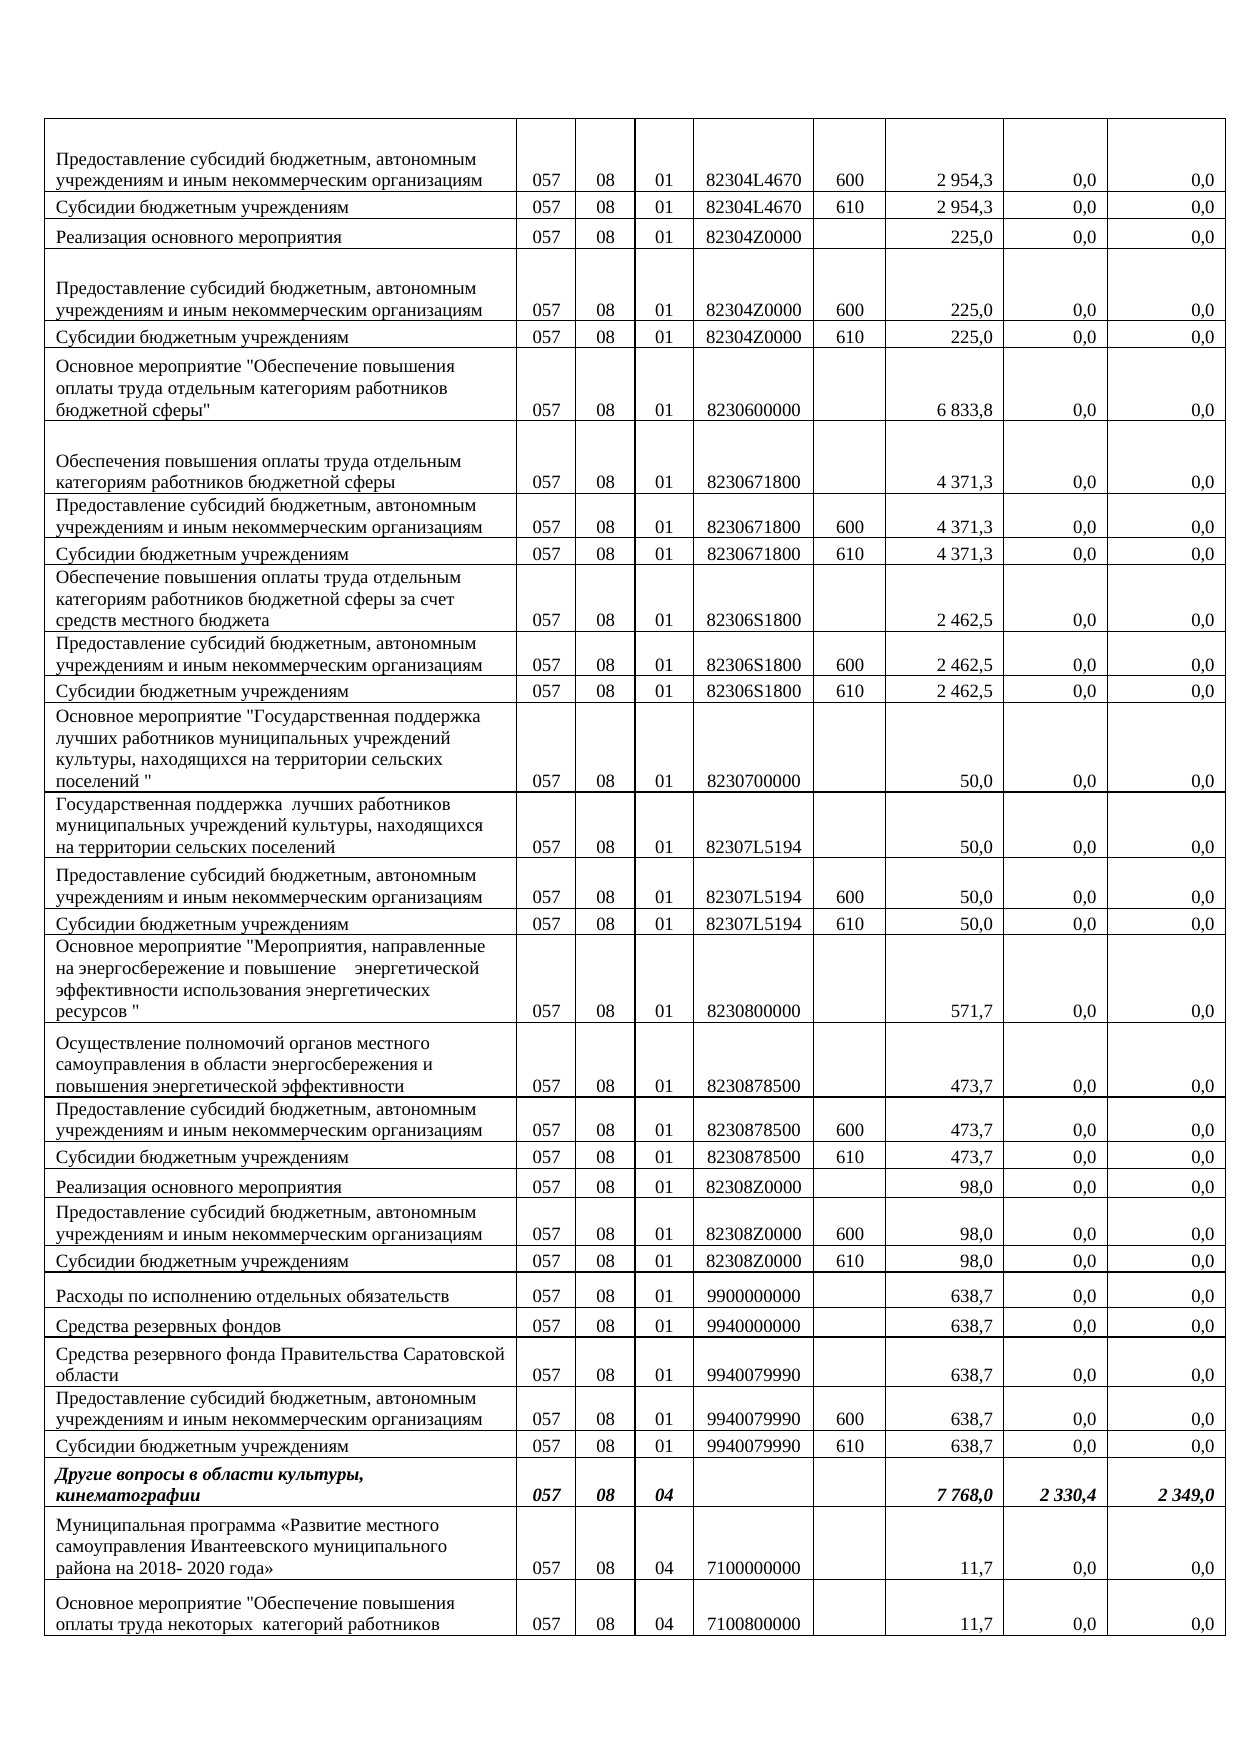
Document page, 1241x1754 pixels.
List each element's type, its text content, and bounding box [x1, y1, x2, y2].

table_cell 0,0 [1108, 1098, 1225, 1141]
table_cell 08 [576, 421, 634, 493]
table_cell 01 [636, 538, 693, 564]
table_cell 0,0 [1004, 421, 1107, 493]
table_cell 057 [517, 1198, 575, 1244]
table_cell 0,0 [1108, 219, 1225, 248]
table_cell 600 [814, 1198, 885, 1244]
table_cell 638,7 [886, 1273, 1003, 1307]
table_cell 0,0 [1108, 348, 1225, 420]
table_cell 08 [576, 1098, 634, 1141]
table_cell 225,0 [886, 219, 1003, 248]
table_cell [814, 348, 885, 420]
table_cell 04 [636, 1580, 693, 1635]
table_cell Субсидии бюджетным учреждениям [45, 1142, 516, 1167]
table_cell 01 [636, 192, 693, 218]
table_cell Реализация основного мероприятия [45, 1169, 516, 1197]
table_cell 0,0 [1108, 1387, 1225, 1430]
table_cell 4 371,3 [886, 538, 1003, 564]
table_cell 82308Z0000 [694, 1198, 813, 1244]
table_cell 473,7 [886, 1142, 1003, 1167]
table_cell 057 [517, 1431, 575, 1457]
table_cell 82306S1800 [694, 632, 813, 675]
table_cell 0,0 [1108, 1580, 1225, 1635]
table_cell 0,0 [1108, 632, 1225, 675]
table_cell Предоставление субсидий бюджетным, автономным учреждениям и иным некоммерческим организациям [45, 632, 516, 675]
table_cell 0,0 [1004, 909, 1107, 934]
table_cell 057 [517, 249, 575, 320]
table_cell 610 [814, 1246, 885, 1271]
table_cell 0,0 [1004, 348, 1107, 420]
table_cell 571,7 [886, 935, 1003, 1022]
table_cell 638,7 [886, 1308, 1003, 1336]
table_cell 0,0 [1004, 935, 1107, 1022]
table_cell 08 [576, 1387, 634, 1430]
table_cell 7 768,0 [886, 1458, 1003, 1506]
table_cell 0,0 [1004, 119, 1107, 191]
table_cell 50,0 [886, 858, 1003, 907]
table_cell 01 [636, 348, 693, 420]
table_cell 8230700000 [694, 703, 813, 791]
table_cell 01 [636, 1098, 693, 1141]
table_cell Основное мероприятие "Обеспечение повышения оплаты труда отдельным категориям работников бюджетной сферы" [45, 348, 516, 420]
table_cell Предоставление субсидий бюджетным, автономным учреждениям и иным некоммерческим организациям [45, 1387, 516, 1430]
table_cell 8230600000 [694, 348, 813, 420]
table_cell 0,0 [1004, 1431, 1107, 1457]
table_cell 01 [636, 1023, 693, 1096]
table_cell 82306S1800 [694, 565, 813, 631]
table_cell 01 [636, 935, 693, 1022]
table_cell Субсидии бюджетным учреждениям [45, 676, 516, 702]
table_cell 057 [517, 1098, 575, 1141]
table_cell 01 [636, 1198, 693, 1244]
table_cell 0,0 [1004, 632, 1107, 675]
table_cell 057 [517, 1169, 575, 1197]
table_cell 08 [576, 1431, 634, 1457]
table_cell 0,0 [1108, 1023, 1225, 1096]
table_cell 473,7 [886, 1098, 1003, 1141]
table_cell 6 833,8 [886, 348, 1003, 420]
table_cell 057 [517, 703, 575, 791]
table_cell Предоставление субсидий бюджетным, автономным учреждениям и иным некоммерческим организациям [45, 249, 516, 320]
table_cell 08 [576, 1308, 634, 1336]
table_cell 057 [517, 935, 575, 1022]
table_cell 057 [517, 793, 575, 857]
table_cell 8230671800 [694, 538, 813, 564]
table_cell [814, 1023, 885, 1096]
table_cell 0,0 [1004, 249, 1107, 320]
table_cell 08 [576, 1507, 634, 1578]
table_cell 0,0 [1108, 192, 1225, 218]
table_cell 610 [814, 192, 885, 218]
table_cell 2 954,3 [886, 192, 1003, 218]
table_cell 98,0 [886, 1198, 1003, 1244]
table_cell 0,0 [1108, 858, 1225, 907]
table_cell 4 371,3 [886, 494, 1003, 537]
table_cell 08 [576, 119, 634, 191]
table_cell 057 [517, 321, 575, 347]
table_cell 610 [814, 538, 885, 564]
table_cell 9940079990 [694, 1387, 813, 1430]
table_cell 0,0 [1108, 676, 1225, 702]
table_cell 01 [636, 793, 693, 857]
table_cell 057 [517, 909, 575, 934]
table_cell 0,0 [1004, 538, 1107, 564]
table_cell 0,0 [1108, 1273, 1225, 1307]
table_cell 11,7 [886, 1580, 1003, 1635]
table_cell 01 [636, 1431, 693, 1457]
table_cell Предоставление субсидий бюджетным, автономным учреждениям и иным некоммерческим организациям [45, 1098, 516, 1141]
table_cell 08 [576, 676, 634, 702]
table_cell 01 [636, 219, 693, 248]
table_cell Осуществление полномочий органов местного самоуправления в области энергосбережения и повышения энергетической эффективности [45, 1023, 516, 1096]
table_cell 057 [517, 1580, 575, 1635]
table_cell 08 [576, 1458, 634, 1506]
table_cell 8230878500 [694, 1098, 813, 1141]
table_cell Государственная поддержка лучших работников муниципальных учреждений культуры, находящихся на территории сельских поселений [45, 793, 516, 857]
table_cell 08 [576, 538, 634, 564]
table_cell 057 [517, 676, 575, 702]
table_cell 01 [636, 119, 693, 191]
table_cell 0,0 [1108, 1142, 1225, 1167]
table_cell [814, 793, 885, 857]
table_cell 08 [576, 1198, 634, 1244]
table_cell 82304L4670 [694, 119, 813, 191]
table_cell 08 [576, 1580, 634, 1635]
table_cell 600 [814, 249, 885, 320]
table_cell 638,7 [886, 1387, 1003, 1430]
table_cell 0,0 [1004, 1580, 1107, 1635]
table_cell Обеспечение повышения оплаты труда отдельным категориям работников бюджетной сферы за счет средств местного бюджета [45, 565, 516, 631]
table_cell 08 [576, 793, 634, 857]
table_cell 01 [636, 1338, 693, 1386]
table_cell 0,0 [1004, 219, 1107, 248]
table_cell 08 [576, 703, 634, 791]
table_cell 057 [517, 219, 575, 248]
table_cell 0,0 [1004, 703, 1107, 791]
table_cell 08 [576, 1169, 634, 1197]
table_cell 01 [636, 858, 693, 907]
table_cell 82306S1800 [694, 676, 813, 702]
table_cell 9900000000 [694, 1273, 813, 1307]
table_cell 01 [636, 1308, 693, 1336]
table_cell 9940079990 [694, 1431, 813, 1457]
table_cell 01 [636, 1169, 693, 1197]
table_cell [814, 1458, 885, 1506]
table_cell 057 [517, 192, 575, 218]
table_cell 057 [517, 1246, 575, 1271]
table_cell 225,0 [886, 321, 1003, 347]
table_cell Основное мероприятие "Мероприятия, направленные на энергосбережение и повышение энергетической эффективности использования энергетических ресурсов " [45, 935, 516, 1022]
table_cell 08 [576, 348, 634, 420]
table_cell 0,0 [1108, 1198, 1225, 1244]
table_cell 08 [576, 909, 634, 934]
table_cell 4 371,3 [886, 421, 1003, 493]
table_cell 0,0 [1108, 793, 1225, 857]
table_cell 0,0 [1004, 1273, 1107, 1307]
table_cell Основное мероприятие "Государственная поддержка лучших работников муниципальных учреждений культуры, находящихся на территории сельских поселений " [45, 703, 516, 791]
table_cell Обеспечения повышения оплаты труда отдельным категориям работников бюджетной сферы [45, 421, 516, 493]
table_cell 0,0 [1004, 1023, 1107, 1096]
table_cell [814, 703, 885, 791]
table_cell 8230671800 [694, 494, 813, 537]
table_cell 08 [576, 1273, 634, 1307]
table_cell Субсидии бюджетным учреждениям [45, 1431, 516, 1457]
table_cell 08 [576, 1338, 634, 1386]
table_cell 7100000000 [694, 1507, 813, 1578]
table_cell 98,0 [886, 1246, 1003, 1271]
table_cell 0,0 [1004, 858, 1107, 907]
table_cell 04 [636, 1458, 693, 1506]
table_cell [694, 1458, 813, 1506]
table_cell 0,0 [1004, 1142, 1107, 1167]
table_cell 2 330,4 [1004, 1458, 1107, 1506]
table_cell 8230878500 [694, 1023, 813, 1096]
table_cell 0,0 [1004, 494, 1107, 537]
table_cell 9940000000 [694, 1308, 813, 1336]
table_cell 50,0 [886, 909, 1003, 934]
table_cell 8230878500 [694, 1142, 813, 1167]
table_cell 82308Z0000 [694, 1169, 813, 1197]
table_cell [814, 1338, 885, 1386]
table_cell 08 [576, 1023, 634, 1096]
table_cell 610 [814, 1431, 885, 1457]
table_cell 08 [576, 1142, 634, 1167]
table_cell 610 [814, 321, 885, 347]
table_cell 0,0 [1108, 421, 1225, 493]
table_cell 8230671800 [694, 421, 813, 493]
table_cell 0,0 [1004, 1098, 1107, 1141]
table_cell 2 462,5 [886, 676, 1003, 702]
table_cell 98,0 [886, 1169, 1003, 1197]
table_cell 0,0 [1004, 793, 1107, 857]
table_cell 473,7 [886, 1023, 1003, 1096]
table_cell 600 [814, 632, 885, 675]
table_cell 2 954,3 [886, 119, 1003, 191]
table_cell 01 [636, 676, 693, 702]
table_cell [814, 935, 885, 1022]
table_cell 0,0 [1004, 1198, 1107, 1244]
table_cell 057 [517, 1142, 575, 1167]
table_cell 225,0 [886, 249, 1003, 320]
table_cell Субсидии бюджетным учреждениям [45, 909, 516, 934]
table_cell 057 [517, 565, 575, 631]
table_cell 0,0 [1108, 119, 1225, 191]
table_cell 610 [814, 676, 885, 702]
table_cell 50,0 [886, 793, 1003, 857]
table_cell 01 [636, 909, 693, 934]
table_cell 01 [636, 249, 693, 320]
table_cell 01 [636, 632, 693, 675]
table_cell 0,0 [1108, 538, 1225, 564]
table_cell 82308Z0000 [694, 1246, 813, 1271]
table_cell 057 [517, 1507, 575, 1578]
table_cell 638,7 [886, 1431, 1003, 1457]
table_cell 50,0 [886, 703, 1003, 791]
table_cell 057 [517, 1023, 575, 1096]
table_cell 01 [636, 321, 693, 347]
table_cell [814, 1273, 885, 1307]
table_cell Субсидии бюджетным учреждениям [45, 1246, 516, 1271]
table_cell [814, 1507, 885, 1578]
table_cell 01 [636, 703, 693, 791]
table_cell 610 [814, 1142, 885, 1167]
table_cell 82307L5194 [694, 793, 813, 857]
table_cell 057 [517, 494, 575, 537]
table_cell 82307L5194 [694, 858, 813, 907]
table_cell 08 [576, 1246, 634, 1271]
table_cell 2 462,5 [886, 565, 1003, 631]
table_cell 057 [517, 1308, 575, 1336]
table_cell 600 [814, 1387, 885, 1430]
table_cell 01 [636, 1246, 693, 1271]
table_cell 0,0 [1004, 1246, 1107, 1271]
table_cell [814, 219, 885, 248]
table_cell 610 [814, 909, 885, 934]
table_cell 0,0 [1004, 676, 1107, 702]
table_cell 01 [636, 421, 693, 493]
table_cell 01 [636, 1387, 693, 1430]
table_cell 0,0 [1108, 249, 1225, 320]
table_cell [814, 565, 885, 631]
table_cell Субсидии бюджетным учреждениям [45, 538, 516, 564]
table_cell [814, 1308, 885, 1336]
table_cell 0,0 [1108, 321, 1225, 347]
table_cell 08 [576, 494, 634, 537]
table_cell 057 [517, 348, 575, 420]
table_cell 0,0 [1004, 1387, 1107, 1430]
table_cell [814, 1169, 885, 1197]
table_cell Другие вопросы в области культуры, кинематографии [45, 1458, 516, 1506]
table_cell 0,0 [1004, 321, 1107, 347]
table_cell 0,0 [1004, 192, 1107, 218]
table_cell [45, 1580, 516, 1635]
table_cell Средства резервного фонда Правительства Саратовской области [45, 1338, 516, 1386]
table_cell 057 [517, 538, 575, 564]
table_cell 0,0 [1108, 1338, 1225, 1386]
table_cell 08 [576, 219, 634, 248]
table_cell 057 [517, 1338, 575, 1386]
table_cell 600 [814, 858, 885, 907]
table_cell 0,0 [1004, 1169, 1107, 1197]
table_cell 82304Z0000 [694, 249, 813, 320]
table_cell Предоставление субсидий бюджетным, автономным учреждениям и иным некоммерческим организациям [45, 119, 516, 191]
table_cell 82304Z0000 [694, 321, 813, 347]
table_cell 08 [576, 858, 634, 907]
table_cell 0,0 [1108, 1431, 1225, 1457]
table_cell Субсидии бюджетным учреждениям [45, 321, 516, 347]
table_cell 600 [814, 1098, 885, 1141]
table_cell [814, 421, 885, 493]
table_cell 08 [576, 192, 634, 218]
table_cell 08 [576, 565, 634, 631]
table_cell 0,0 [1108, 1507, 1225, 1578]
table_cell 0,0 [1108, 565, 1225, 631]
table_cell 0,0 [1004, 565, 1107, 631]
table_cell 08 [576, 321, 634, 347]
table_cell 0,0 [1108, 1169, 1225, 1197]
table_cell Расходы по исполнению отдельных обязательств [45, 1273, 516, 1307]
table_cell 0,0 [1108, 703, 1225, 791]
table_cell Предоставление субсидий бюджетным, автономным учреждениям и иным некоммерческим организациям [45, 1198, 516, 1244]
table_cell 8230800000 [694, 935, 813, 1022]
table_cell 82304L4670 [694, 192, 813, 218]
table_cell 04 [636, 1507, 693, 1578]
table_cell 08 [576, 935, 634, 1022]
table_cell Муниципальная программа «Развитие местного самоуправления Ивантеевского муниципального района на 2018- 2020 года» [45, 1507, 516, 1578]
table_cell Субсидии бюджетным учреждениям [45, 192, 516, 218]
table_cell 08 [576, 249, 634, 320]
table_cell 01 [636, 494, 693, 537]
table_cell 0,0 [1004, 1308, 1107, 1336]
table_cell 057 [517, 632, 575, 675]
table_cell 7100800000 [694, 1580, 813, 1635]
table_cell 82307L5194 [694, 909, 813, 934]
table_cell 057 [517, 1273, 575, 1307]
table_cell 0,0 [1108, 1246, 1225, 1271]
table_cell 0,0 [1108, 935, 1225, 1022]
table_cell 0,0 [1108, 909, 1225, 934]
table_cell 0,0 [1108, 494, 1225, 537]
table_cell 638,7 [886, 1338, 1003, 1386]
table_cell Реализация основного мероприятия [45, 219, 516, 248]
table_cell 057 [517, 858, 575, 907]
table_cell 0,0 [1108, 1308, 1225, 1336]
table_cell 2 462,5 [886, 632, 1003, 675]
table_cell 08 [576, 632, 634, 675]
table_cell 82304Z0000 [694, 219, 813, 248]
table_cell Предоставление субсидий бюджетным, автономным учреждениям и иным некоммерческим организациям [45, 494, 516, 537]
table_cell 057 [517, 119, 575, 191]
table_cell 01 [636, 1142, 693, 1167]
table_cell 0,0 [1004, 1507, 1107, 1578]
table_cell [814, 1580, 885, 1635]
table_cell 01 [636, 565, 693, 631]
table_cell 057 [517, 1458, 575, 1506]
table_cell 600 [814, 494, 885, 537]
table_cell Средства резервных фондов [45, 1308, 516, 1336]
table_cell 2 349,0 [1108, 1458, 1225, 1506]
table_cell 057 [517, 1387, 575, 1430]
table_cell Предоставление субсидий бюджетным, автономным учреждениям и иным некоммерческим организациям [45, 858, 516, 907]
table_cell 01 [636, 1273, 693, 1307]
table_cell 600 [814, 119, 885, 191]
table_cell 11,7 [886, 1507, 1003, 1578]
table_cell 057 [517, 421, 575, 493]
table_cell 0,0 [1004, 1338, 1107, 1386]
table_cell 9940079990 [694, 1338, 813, 1386]
